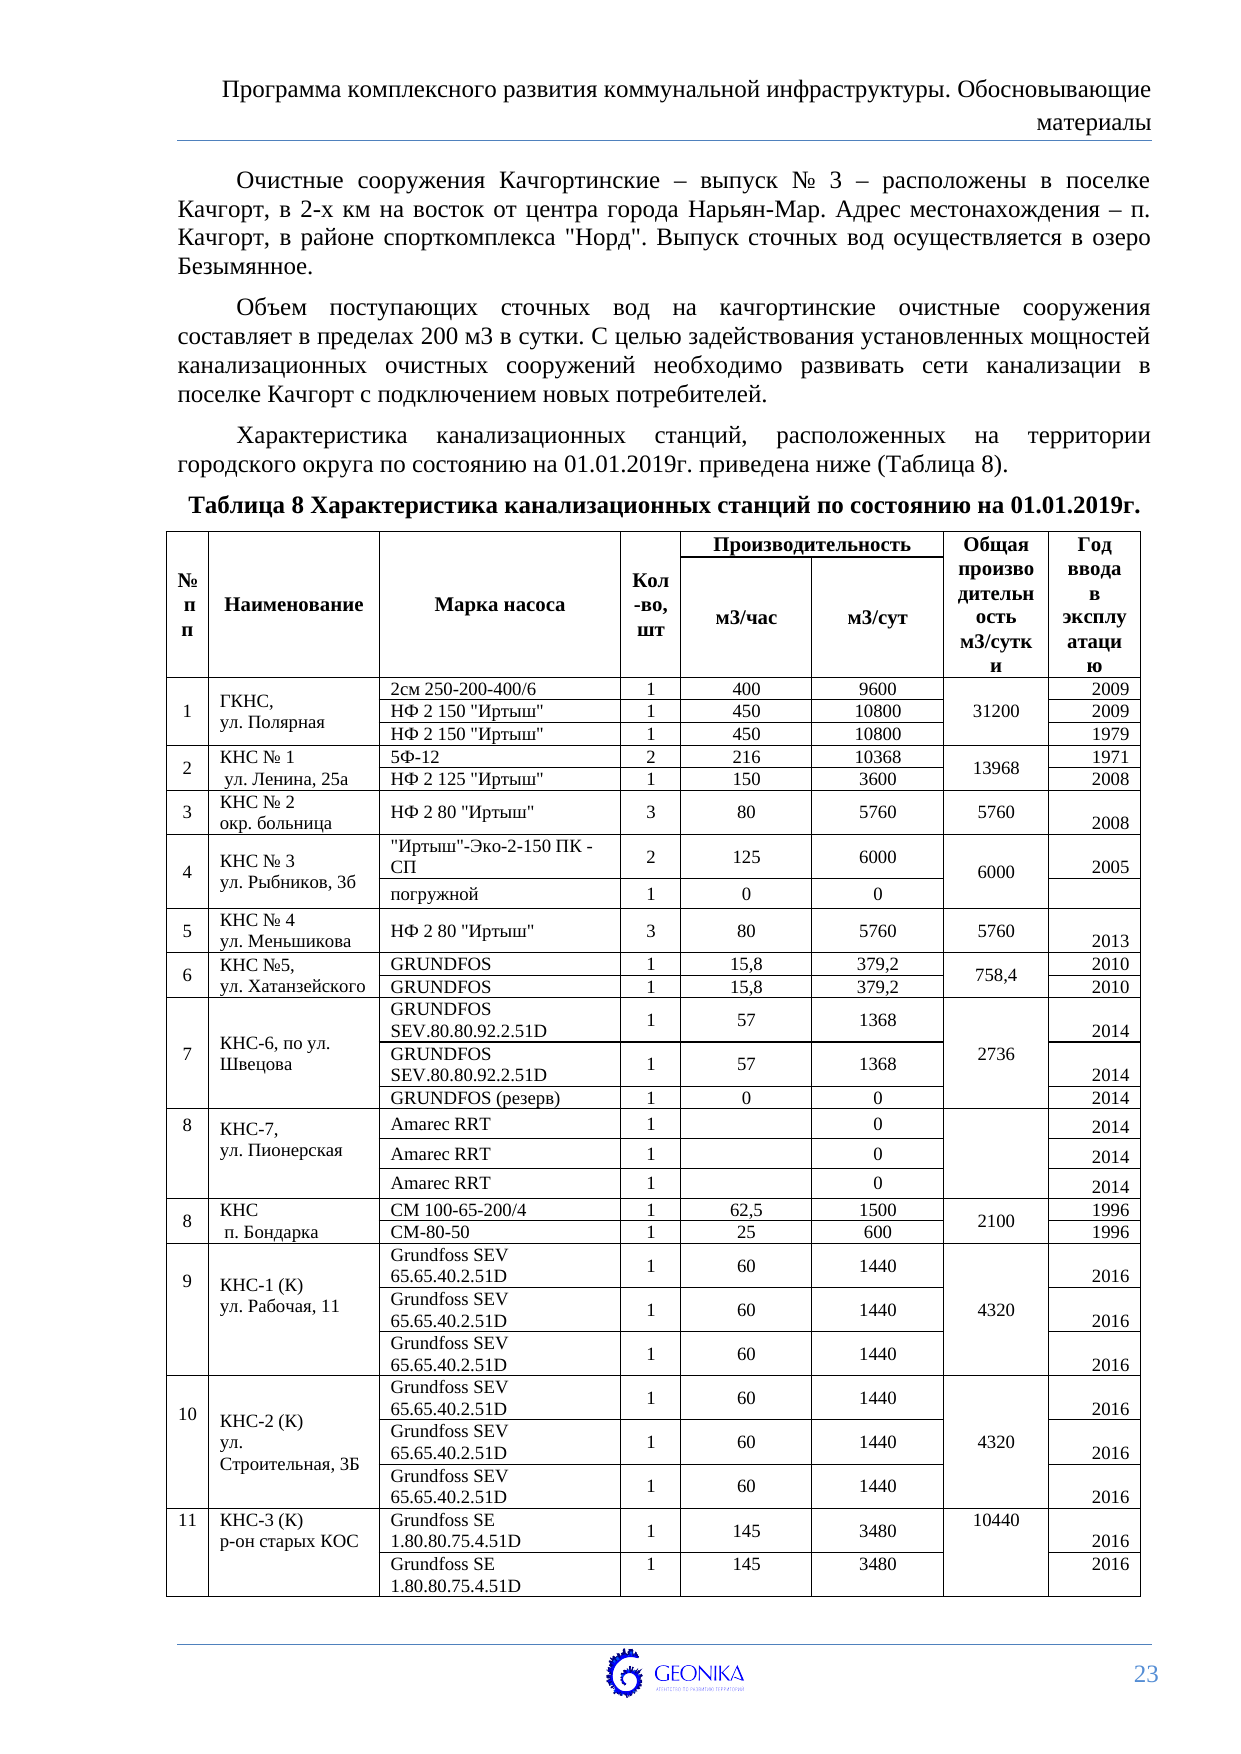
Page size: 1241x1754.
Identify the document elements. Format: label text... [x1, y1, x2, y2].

table_cell 2005 [1049, 835, 1140, 878]
table_cell GRUNDFOS (резерв) [380, 1087, 620, 1108]
table_cell 1 [621, 976, 680, 997]
table_cell 25 [681, 1221, 811, 1243]
table_cell 2014 [1049, 998, 1140, 1041]
table_cell [681, 1139, 811, 1168]
table_cell 2010 [1049, 976, 1140, 997]
table_cell КНС-7, ул. Пионерская [209, 1109, 379, 1197]
table_cell м3/час [681, 558, 811, 677]
table_cell 758,4 [944, 953, 1048, 997]
text Характеристика канализационных станций, расположенных на территории городского округа по состоянию на 01.01.2019г. приведена ниже (Таблица 8). [177, 420, 1152, 477]
table_cell 5760 [944, 791, 1048, 834]
table_cell 2 [167, 746, 208, 790]
table_header Производительность [681, 532, 943, 556]
table_cell 1 [621, 700, 680, 722]
table_cell 3 [167, 791, 208, 834]
table_cell КНС п. Бондарка [209, 1199, 379, 1243]
table_cell НФ 2 150 "Иртыш" [380, 700, 620, 722]
table_cell 2013 [1049, 909, 1140, 952]
table_header № пп [167, 532, 208, 677]
table_cell 0 [812, 879, 943, 908]
table_cell Grundfoss SEV 65.65.40.2.51D [380, 1376, 620, 1419]
table_cell 2014 [1049, 1139, 1140, 1168]
table_cell СМ 100-65-200/4 [380, 1199, 620, 1220]
table_cell 80 [681, 791, 811, 834]
table_cell 2014 [1049, 1043, 1140, 1086]
table_cell 1 [621, 998, 680, 1041]
table_cell 2 [621, 835, 680, 878]
table_cell 1 [621, 1169, 680, 1197]
table_cell 1368 [812, 998, 943, 1041]
picture [603, 1645, 749, 1702]
table_cell 2016 [1049, 1465, 1140, 1508]
table_cell GRUNDFOS SEV.80.80.92.2.51D [380, 998, 620, 1041]
table_cell 1 [621, 768, 680, 790]
table_cell 145 [681, 1553, 811, 1596]
table_cell Amarec RRT [380, 1109, 620, 1138]
table_cell НФ 2 80 "Иртыш" [380, 791, 620, 834]
table_cell 0 [812, 1139, 943, 1168]
table_cell 6000 [812, 835, 943, 878]
table_cell 1 [621, 953, 680, 974]
table_cell Grundfoss SEV 65.65.40.2.51D [380, 1465, 620, 1508]
table_cell 60 [681, 1288, 811, 1331]
table_cell 60 [681, 1332, 811, 1375]
table_cell 62,5 [681, 1199, 811, 1220]
text Объем поступающих сточных вод на качгортинские очистные сооружения составляет в пределах 200 м3 в сутки. С целью задействования установленных мощностей канализационных очистных сооружений необходимо развивать сети канализации в поселке Качгорт с подключением новых потребителей. [177, 292, 1152, 407]
table_cell 1440 [812, 1376, 943, 1419]
table_cell Grundfoss SEV 65.65.40.2.51D [380, 1420, 620, 1463]
table_cell Amarec RRT [380, 1139, 620, 1168]
table_cell 0 [681, 879, 811, 908]
table_cell 1996 [1049, 1221, 1140, 1243]
table_cell 1971 [1049, 746, 1140, 767]
table_cell 1 [621, 1332, 680, 1375]
table_cell 8 [167, 1109, 208, 1197]
table_cell 0 [812, 1087, 943, 1108]
table_cell 2016 [1049, 1420, 1140, 1463]
table_cell погружной [380, 879, 620, 908]
table_cell 10800 [812, 723, 943, 744]
table_cell 1 [621, 1553, 680, 1596]
table_cell 1 [621, 723, 680, 744]
table_cell 2016 [1049, 1509, 1140, 1552]
table_cell КНС №5, ул. Хатанзейского [209, 953, 379, 997]
table_cell 60 [681, 1376, 811, 1419]
table_cell 2см 250-200-400/6 [380, 678, 620, 699]
table_cell 1500 [812, 1199, 943, 1220]
table_cell 2009 [1049, 700, 1140, 722]
table_cell 145 [681, 1509, 811, 1552]
table_cell КНС-3 (К) р-он старых КОС [209, 1509, 379, 1596]
table_cell 2008 [1049, 768, 1140, 790]
table_cell 1 [621, 1139, 680, 1168]
table_cell 1 [621, 1376, 680, 1419]
table_cell 10368 [812, 746, 943, 767]
table_cell 60 [681, 1420, 811, 1463]
table_cell [681, 1169, 811, 1197]
table_cell СМ-80-50 [380, 1221, 620, 1243]
table_cell 2016 [1049, 1376, 1140, 1419]
table_cell 3 [621, 791, 680, 834]
table_cell 379,2 [812, 976, 943, 997]
table_cell 1 [621, 1221, 680, 1243]
table_header Кол-во, шт [621, 532, 680, 677]
table_cell 2016 [1049, 1288, 1140, 1331]
table_cell 4320 [944, 1376, 1048, 1508]
table_cell 3480 [812, 1509, 943, 1552]
table_cell 60 [681, 1465, 811, 1508]
table_cell 600 [812, 1221, 943, 1243]
table_cell 7 [167, 998, 208, 1108]
table_cell 60 [681, 1244, 811, 1287]
table_cell 2010 [1049, 953, 1140, 974]
table_cell 15,8 [681, 953, 811, 974]
table_cell 1 [621, 879, 680, 908]
table_header Год ввода в эксплуатацию [1049, 532, 1140, 677]
table_cell 5Ф-12 [380, 746, 620, 767]
table_cell 4320 [944, 1244, 1048, 1375]
table_cell Grundfoss SEV 65.65.40.2.51D [380, 1288, 620, 1331]
table_cell 0 [681, 1087, 811, 1108]
table_cell 2014 [1049, 1087, 1140, 1108]
table_cell 1 [621, 1465, 680, 1508]
table_cell 125 [681, 835, 811, 878]
table_cell 2 [621, 746, 680, 767]
table_cell 2008 [1049, 791, 1140, 834]
table_cell 0 [812, 1169, 943, 1197]
table_header Наименование [209, 532, 379, 677]
table_cell 2100 [944, 1199, 1048, 1243]
table_cell 1996 [1049, 1199, 1140, 1220]
table_cell 5760 [812, 791, 943, 834]
table_cell ГКНС, ул. Полярная [209, 678, 379, 744]
table_cell 1 [621, 1244, 680, 1287]
table_cell КНС № 4 ул. Меньшикова [209, 909, 379, 952]
table_cell 9 [167, 1244, 208, 1375]
table_header Общая производительность м3/сутки [944, 532, 1048, 677]
table_cell Grundfoss SEV 65.65.40.2.51D [380, 1332, 620, 1375]
table_cell 379,2 [812, 953, 943, 974]
table_cell Grundfoss SE 1.80.80.75.4.51D [380, 1509, 620, 1552]
table_cell "Иртыш"-Эко-2-150 ПК -СП [380, 835, 620, 878]
table_cell 3 [621, 909, 680, 952]
table_cell 80 [681, 909, 811, 952]
text Очистные сооружения Качгортинские – выпуск № 3 – расположены в поселке Качгорт, в 2-х км на восток от центра города Нарьян-Мар. Адрес местонахождения – п. Качгорт, в районе спорткомплекса "Норд". Выпуск сточных вод осуществляется в озеро Безымянное. [177, 165, 1152, 280]
table_cell 1 [621, 1509, 680, 1552]
table_cell 10800 [812, 700, 943, 722]
table_cell 1440 [812, 1244, 943, 1287]
table_cell [944, 1109, 1048, 1197]
table_cell GRUNDFOS SEV.80.80.92.2.51D [380, 1043, 620, 1086]
table_cell 3480 [812, 1553, 943, 1596]
table_cell 1 [621, 1087, 680, 1108]
table_header Марка насоса [380, 532, 620, 677]
table_cell Grundfoss SEV 65.65.40.2.51D [380, 1244, 620, 1287]
table_cell НФ 2 125 "Иртыш" [380, 768, 620, 790]
table_cell 2009 [1049, 678, 1140, 699]
table_cell КНС-6, по ул. Швецова [209, 998, 379, 1108]
table_cell 5760 [944, 909, 1048, 952]
table_cell 1 [621, 1288, 680, 1331]
table_cell 10 [167, 1376, 208, 1508]
table_cell 1368 [812, 1043, 943, 1086]
table_cell 2016 [1049, 1332, 1140, 1375]
table_cell 400 [681, 678, 811, 699]
table_cell 57 [681, 998, 811, 1041]
table_cell 5 [167, 909, 208, 952]
table_cell Amarec RRT [380, 1169, 620, 1197]
table_cell 4 [167, 835, 208, 908]
table_cell 1 [621, 1043, 680, 1086]
table_cell GRUNDFOS [380, 953, 620, 974]
table_cell м3/сут [812, 558, 943, 677]
table_cell 0 [812, 1109, 943, 1138]
table_cell НФ 2 150 "Иртыш" [380, 723, 620, 744]
table_cell 150 [681, 768, 811, 790]
table_cell 11 [167, 1509, 208, 1596]
table_cell КНС № 3 ул. Рыбников, 3б [209, 835, 379, 908]
table_cell 1979 [1049, 723, 1140, 744]
table_cell 1440 [812, 1332, 943, 1375]
table_cell 1 [621, 1420, 680, 1463]
table_cell 1 [167, 678, 208, 744]
table_cell КНС № 1 ул. Ленина, 25а [209, 746, 379, 790]
table_cell 1440 [812, 1465, 943, 1508]
table_cell 2014 [1049, 1169, 1140, 1197]
table_cell 6000 [944, 835, 1048, 908]
table_cell 2016 [1049, 1244, 1140, 1287]
table_cell 1440 [812, 1420, 943, 1463]
table_cell 31200 [944, 678, 1048, 744]
table_cell КНС-1 (К) ул. Рабочая, 11 [209, 1244, 379, 1375]
table_cell КНС № 2 окр. больница [209, 791, 379, 834]
table_cell 450 [681, 723, 811, 744]
table_cell 2014 [1049, 1109, 1140, 1138]
table_cell 2016 [1049, 1553, 1140, 1596]
table_cell 450 [681, 700, 811, 722]
table_cell 1 [621, 678, 680, 699]
table_cell 5760 [812, 909, 943, 952]
table_cell 8 [167, 1199, 208, 1243]
table_cell 6 [167, 953, 208, 997]
table_cell 10440 [944, 1509, 1048, 1596]
table_cell 13968 [944, 746, 1048, 790]
table_cell 57 [681, 1043, 811, 1086]
table_cell [1049, 879, 1140, 908]
table_cell 15,8 [681, 976, 811, 997]
text Таблица 8 Характеристика канализационных станций по состоянию на 01.01.2019г. [177, 490, 1152, 519]
table_cell 9600 [812, 678, 943, 699]
table_cell 2736 [944, 998, 1048, 1108]
table_cell GRUNDFOS [380, 976, 620, 997]
table_cell 1 [621, 1199, 680, 1220]
table_cell Grundfoss SE 1.80.80.75.4.51D [380, 1553, 620, 1596]
table_cell [681, 1109, 811, 1138]
table_cell КНС-2 (К) ул. Строительная, 3Б [209, 1376, 379, 1508]
table_cell НФ 2 80 "Иртыш" [380, 909, 620, 952]
table_cell 3600 [812, 768, 943, 790]
table_cell 1440 [812, 1288, 943, 1331]
table_cell 1 [621, 1109, 680, 1138]
table_cell 216 [681, 746, 811, 767]
